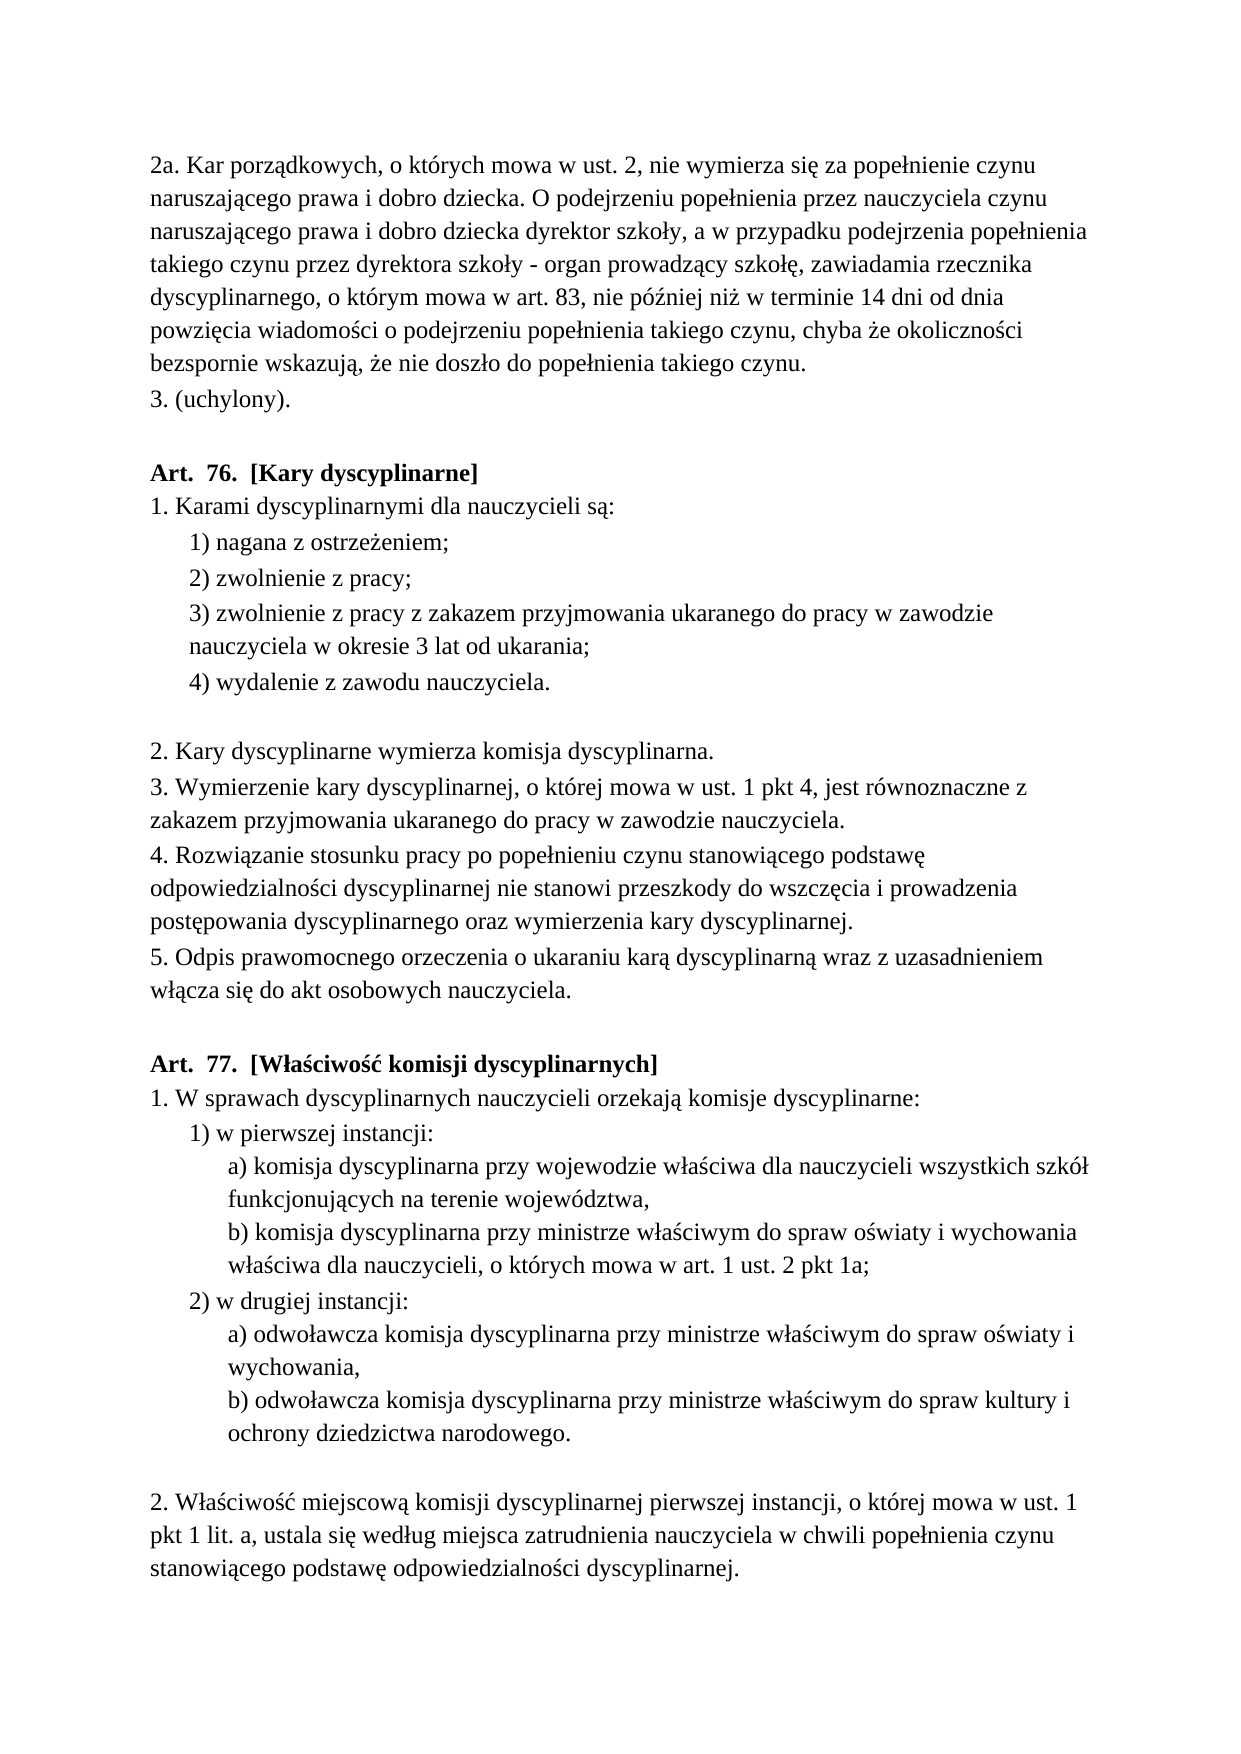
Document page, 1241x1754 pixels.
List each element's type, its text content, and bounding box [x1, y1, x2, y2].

text a) odwoławcza komisja dyscyplinarna przy ministrze właściwym do spraw oświaty i wychowania, [228, 1319, 1090, 1381]
text 2) w drugiej instancji: [189, 1286, 1090, 1315]
text a) komisja dyscyplinarna przy wojewodzie właściwa dla nauczycieli wszystkich szkół funkcjonujących na terenie województwa, [228, 1151, 1090, 1213]
text b) odwoławcza komisja dyscyplinarna przy ministrze właściwym do spraw kultury i ochrony dziedzictwa narodowego. [228, 1385, 1090, 1447]
text 3. Wymierzenie kary dyscyplinarnej, o której mowa w ust. 1 pkt 4, jest równoznaczne z zakazem przyjmowania ukaranego do pracy w zawodzie nauczyciela. [150, 772, 1090, 833]
text 4) wydalenie z zawodu nauczyciela. [189, 667, 1090, 696]
text 1) nagana z ostrzeżeniem; [189, 527, 1090, 556]
text 2. Właściwość miejscową komisji dyscyplinarnej pierwszej instancji, o której mowa w ust. 1 pkt 1 lit. a, ustala się według miejsca zatrudnienia nauczyciela w chwili popełnienia czynu stanowiącego podstawę odpowiedzialności dyscyplinarnej. [150, 1487, 1090, 1582]
text 1. Karami dyscyplinarnymi dla nauczycieli są: [150, 491, 1090, 520]
text 2) zwolnienie z pracy; [189, 563, 1090, 591]
text 2. Kary dyscyplinarne wymierza komisja dyscyplinarna. [150, 736, 1090, 765]
text Art. 77. [Właściwość komisji dyscyplinarnych] [150, 1049, 1090, 1078]
text 2a. Kar porządkowych, o których mowa w ust. 2, nie wymierza się za popełnienie czynu naruszającego prawa i dobro dziecka. O podejrzeniu popełnienia przez nauczyciela czynu naruszającego prawa i dobro dziecka dyrektor szkoły, a w przypadku podejrzenia popełnienia takiego czynu przez dyrektora szkoły - organ prowadzący szkołę, zawiadamia rzecznika dyscyplinarnego, o którym mowa w art. 83, nie później niż w terminie 14 dni od dnia powzięcia wiadomości o podejrzeniu popełnienia takiego czynu, chyba że okoliczności bezspornie wskazują, że nie doszło do popełnienia takiego czynu. [150, 150, 1090, 377]
text 1) w pierwszej instancji: [189, 1118, 1090, 1147]
text b) komisja dyscyplinarna przy ministrze właściwym do spraw oświaty i wychowania właściwa dla nauczycieli, o których mowa w art. 1 ust. 2 pkt 1a; [228, 1217, 1090, 1279]
text 1. W sprawach dyscyplinarnych nauczycieli orzekają komisje dyscyplinarne: [150, 1083, 1090, 1111]
text 4. Rozwiązanie stosunku pracy po popełnieniu czynu stanowiącego podstawę odpowiedzialności dyscyplinarnej nie stanowi przeszkody do wszczęcia i prowadzenia postępowania dyscyplinarnego oraz wymierzenia kary dyscyplinarnej. [150, 840, 1090, 935]
text 3) zwolnienie z pracy z zakazem przyjmowania ukaranego do pracy w zawodzie nauczyciela w okresie 3 lat od ukarania; [189, 598, 1090, 660]
text 3. (uchylony). [150, 384, 1090, 413]
text 5. Odpis prawomocnego orzeczenia o ukaraniu karą dyscyplinarną wraz z uzasadnieniem włącza się do akt osobowych nauczyciela. [150, 942, 1090, 1004]
text Art. 76. [Kary dyscyplinarne] [150, 458, 1090, 487]
